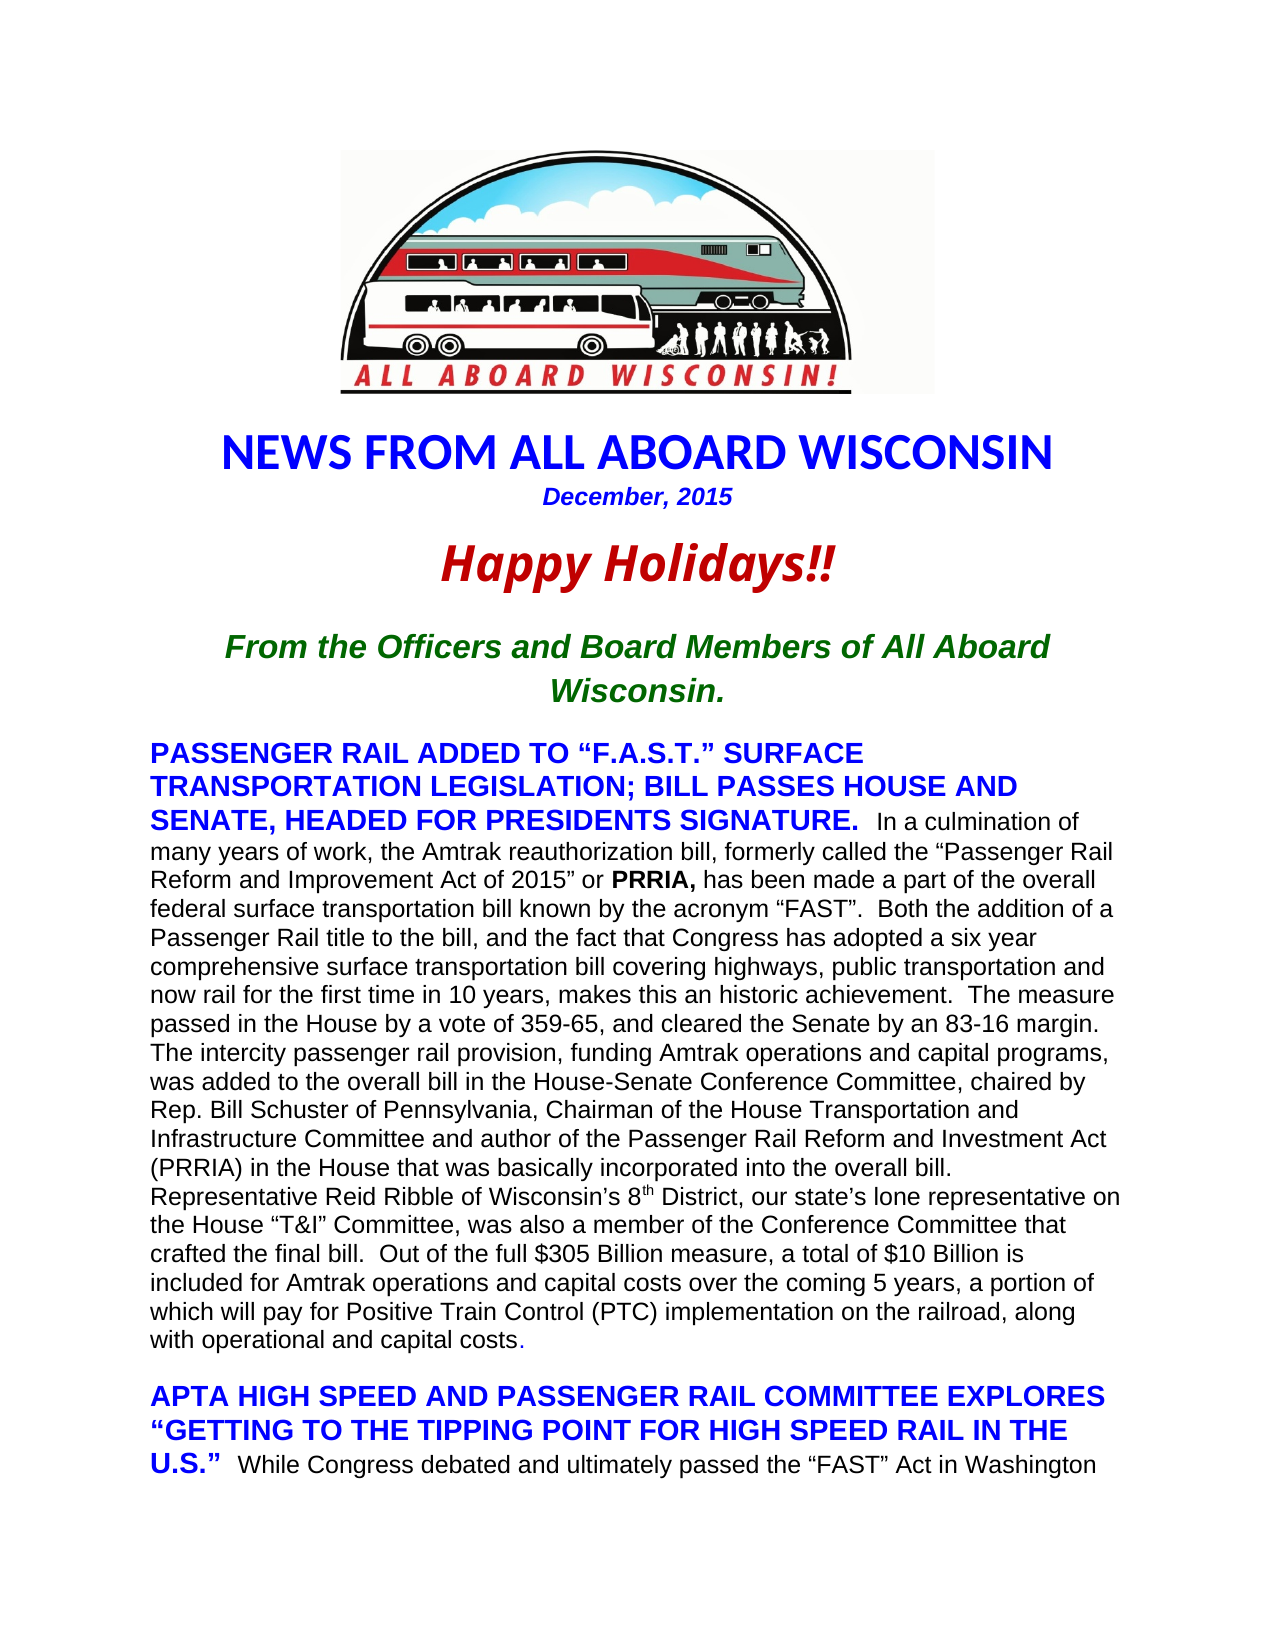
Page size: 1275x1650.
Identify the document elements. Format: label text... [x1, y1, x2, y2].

text From the Officers and Board Members of All Aboard Wisconsin. [150, 627, 1125, 709]
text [150, 1379, 1125, 1480]
text PASSENGER RAIL ADDED TO “F.A.S.T.” SURFACE TRANSPORTATION LEGISLATION; BILL PASSES HOUSE AND SENATE, HEADED FOR PRESIDENTS SIGNATURE. In a culmination of many years of work, the Amtrak reauthorization bill, formerly called the “Passenger Rail Reform and Improvement Act of 2015” or PRRIA, has been made a part of the overall federal surface transportation bill known by the acronym “FAST”. Both the addition of a Passenger Rail title to the bill, and the fact that Congress has adopted a six year comprehensive surface transportation bill covering highways, public transportation and now rail for the first time in 10 years, makes this an historic achievement. The measure passed in the House by a vote of 359-65, and cleared the Senate by an 83-16 margin. The intercity passenger rail provision, funding Amtrak operations and capital programs, was added to the overall bill in the House-Senate Conference Committee, chaired by Rep. Bill Schuster of Pennsylvania, Chairman of the House Transportation and Infrastructure Committee and author of the Passenger Rail Reform and Investment Act (PRRIA) in the House that was basically incorporated into the overall bill. Representative Reid Ribble of Wisconsin’s 8th District, our state’s lone representative on the House “T&I” Committee, was also a member of the Conference Committee that crafted the final bill. Out of the full $305 Billion measure, a total of $10 Billion is included for Amtrak operations and capital costs over the coming 5 years, a portion of which will pay for Positive Train Control (PTC) implementation on the railroad, along with operational and capital costs. [150, 736, 1125, 1354]
text Happy Holidays!! [150, 528, 1125, 596]
text December, 2015 [150, 482, 1125, 511]
text NEWS FROM ALL ABOARD WISCONSIN [150, 419, 1125, 482]
picture [340, 150, 935, 394]
